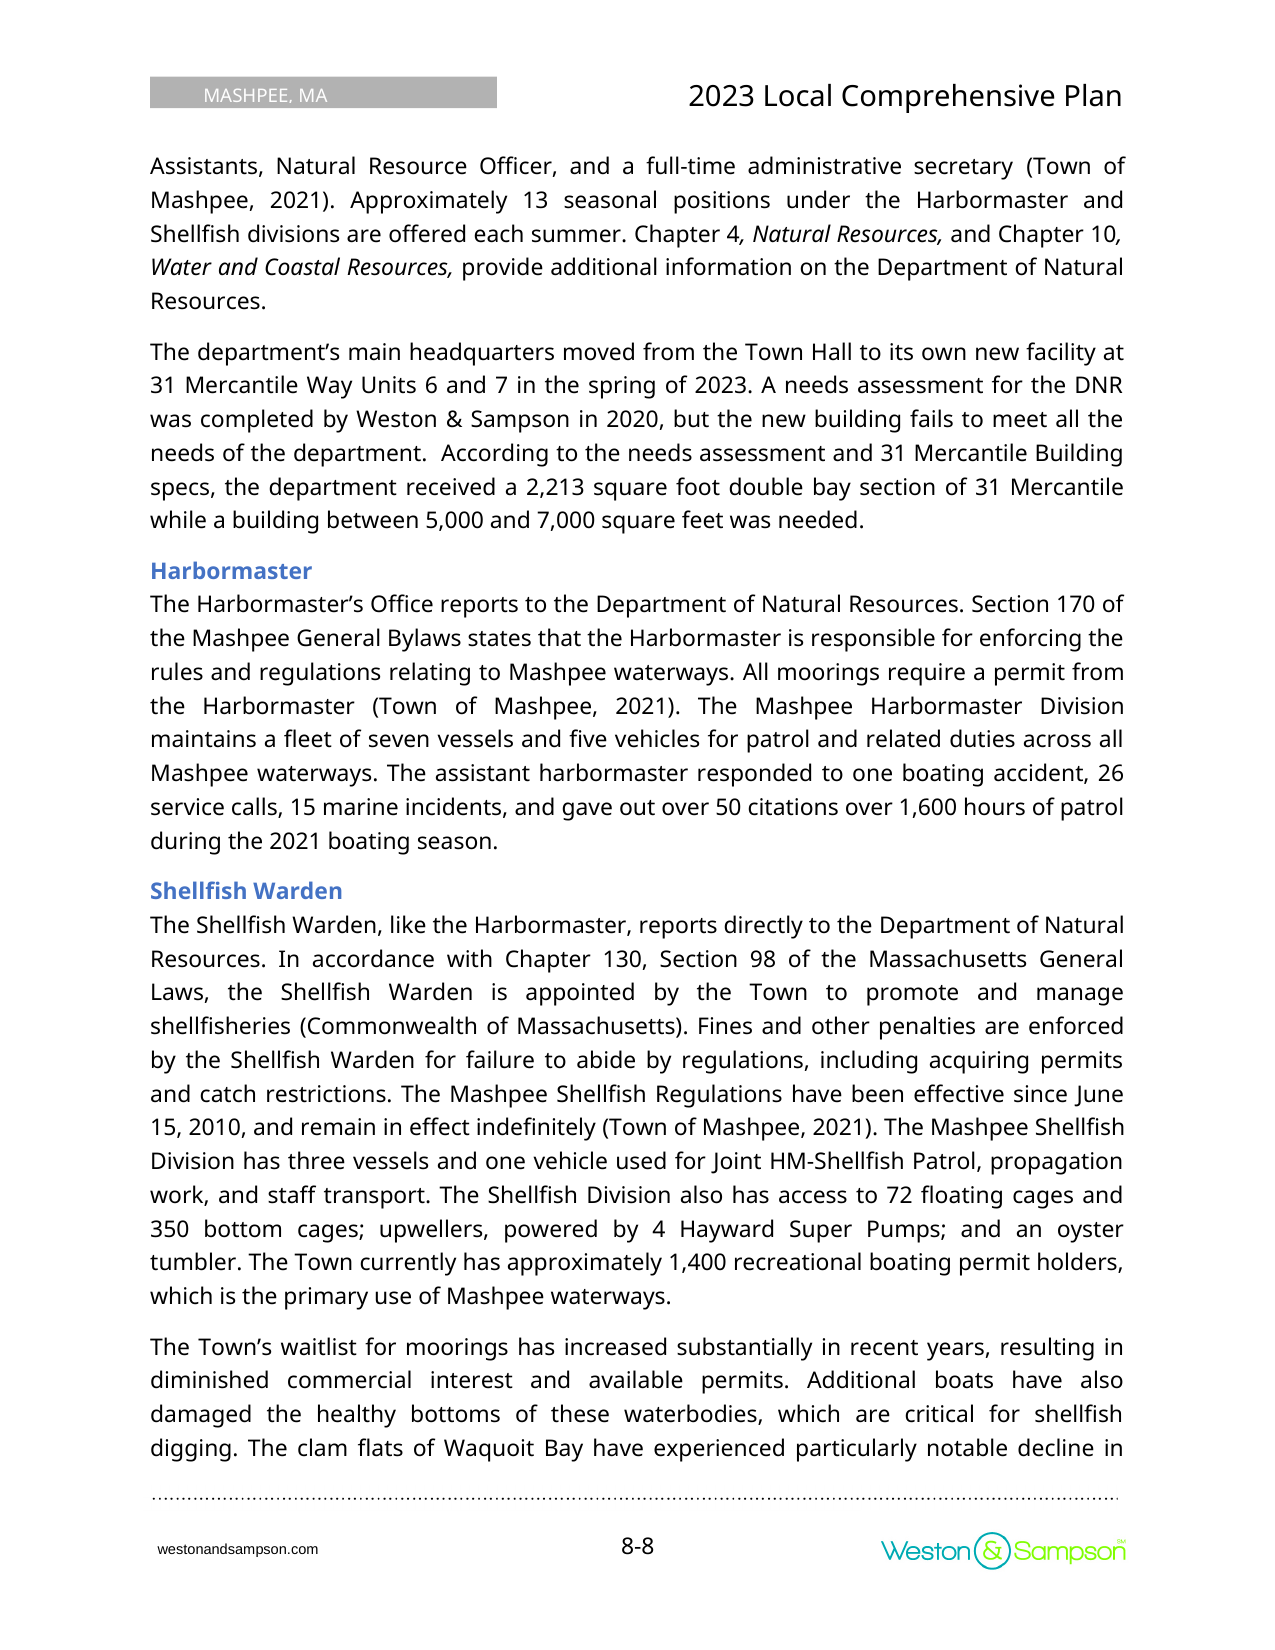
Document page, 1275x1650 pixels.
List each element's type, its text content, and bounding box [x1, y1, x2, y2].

text The Shellfish Warden, like the Harbormaster, reports directly to the . In accordance with Chapter 130, Section 98 of the Massachusetts General Laws, the Shellfish Warden is appointed by the Town to promote and manage shellfisheries . Fines and other penalties are enforced by the Shellfish Warden for failure to abide by regulations, including acquiring permits and catch restrictions. The Mashpee Shellfish Regulations have been effective since June 15, 2010, and remain in effect indefinitely . The Mashpee Shellfish Division has three vessels and one vehicle used for Joint HM-Shellfish Patrol, propagation work, and staff transport. The Shellfish Division also has access to 72 floating cages and 350 bottom cages; upwellers, powered by 4 Hayward Super Pumps; and an oyster tumbler. The Town currently has approximately 1,400 recreational boating permit holders, which is the primary use of Mashpee waterways. [150, 909, 1125, 1311]
text Shellfish Warden [150, 875, 1125, 906]
text The Harbormaster’s Office reports to the . Section 170 of the Mashpee General Bylaws states that the Harbormaster is responsible for enforcing the rules and regulations relating to Mashpee waterways. All moorings require a permit from the Harbormaster . The Mashpee Harbormaster Division maintains a fleet of seven vessels and five vehicles for patrol and related duties across all Mashpee waterways. The assistant harbormaster responded to one boating accident, 26 service calls, 15 marine incidents, and gave out over 50 citations over 1,600 hours of patrol during the 2021 boating season. [150, 588, 1125, 856]
text Harbormaster [150, 554, 1125, 586]
picture [142, 1485, 1146, 1594]
